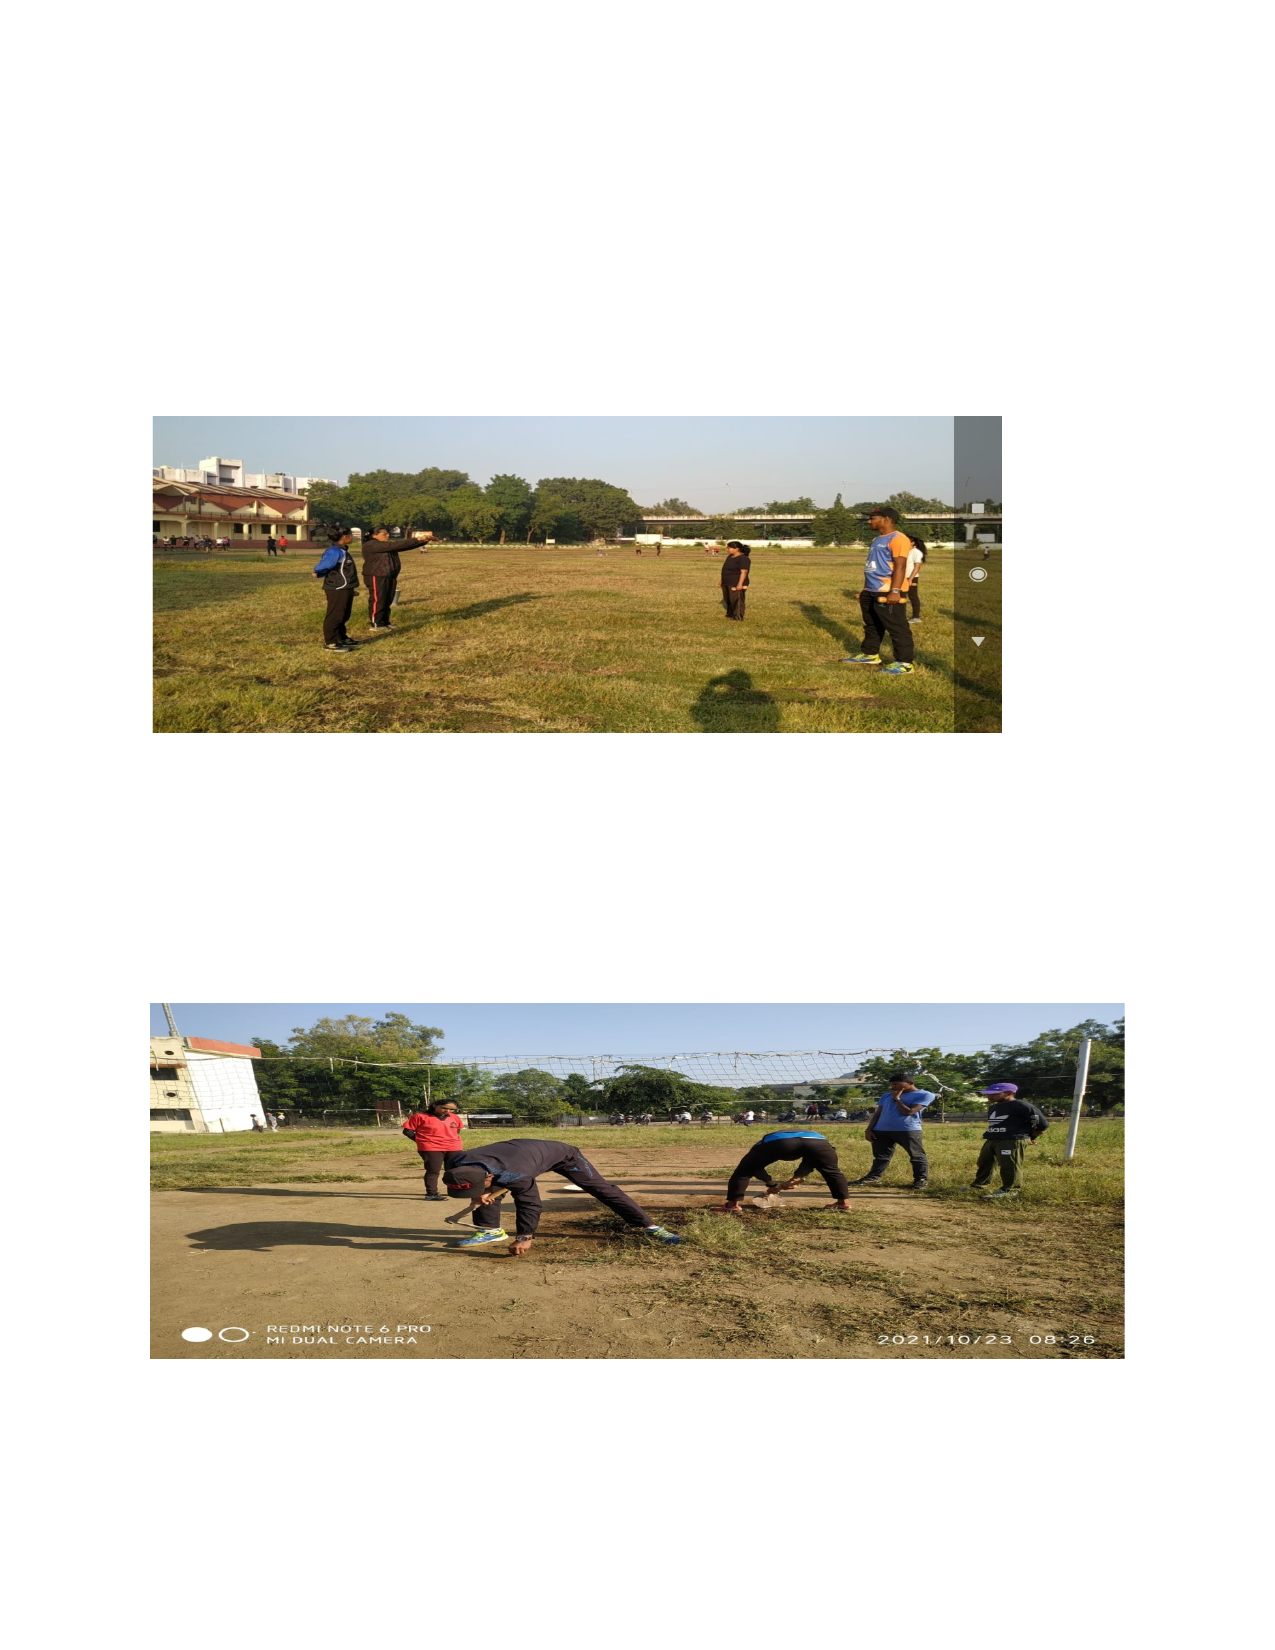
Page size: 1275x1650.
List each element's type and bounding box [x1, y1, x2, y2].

picture [154, 416, 1001, 733]
picture [150, 1003, 1125, 1359]
